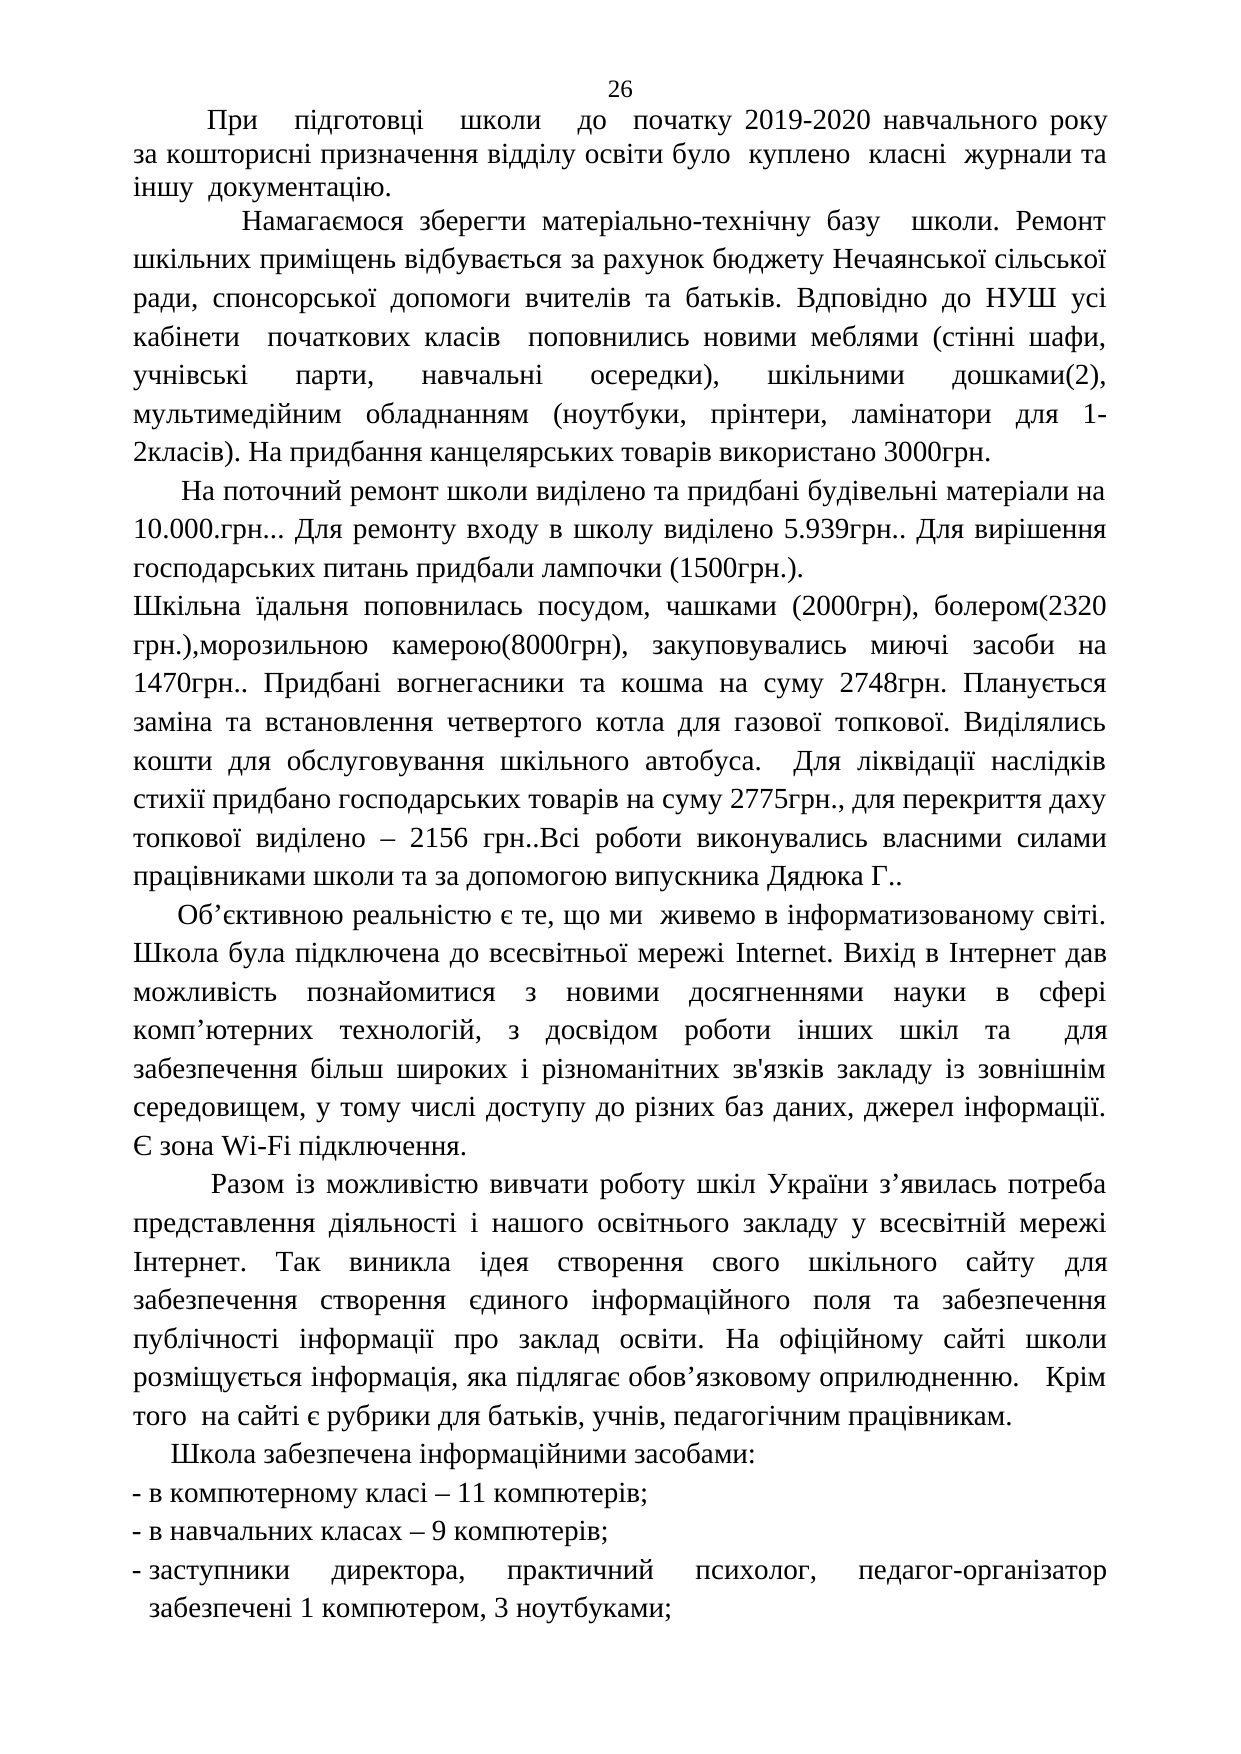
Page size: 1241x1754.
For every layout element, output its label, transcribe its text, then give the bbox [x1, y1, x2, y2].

text Школа забезпечена інформаційними засобами: [133, 1436, 1107, 1470]
text Разом із можливістю вивчати роботу шкіл України з’явилась потреба представлення діяльності і нашого освітнього закладу у всесвітній мережі Інтернет. Так виникла ідея створення свого шкільного сайту для забезпечення створення єдиного інформаційного поля та забезпечення публічності інформації про заклад освіти. На офіційному сайті школи розміщується інформація, яка підлягає обов’язковому оприлюдненню. Крім того на сайті є рубрики для батьків, учнів, педагогічним працівникам. [133, 1167, 1107, 1431]
text Шкільна їдальня поповнилась посудом, чашками (2000грн), болером(2320 грн.),морозильною камерою(8000грн), закуповувались миючі засоби на 1470грн.. Придбані вогнегасники та кошма на суму 2748грн. Планується заміна та встановлення четвертого котла для газової топкової. Виділялись кошти для обслуговування шкільного автобуса. Для ліквідації наслідків стихії придбано господарських товарів на суму 2775грн., для перекриття даху топкової виділено – 2156 грн..Всі роботи виконувались власними силами працівниками школи та за допомогою випускника Дядюка Г.. [133, 588, 1107, 892]
list заступники директора, практичний психолог, педагог-організатор забезпечені 1 компютером, 3 ноутбуками; [132, 1552, 1107, 1624]
list в компютерному класі – 11 компютерів; [132, 1475, 1107, 1508]
text Об’єктивною реальністю є те, що ми живемо в інформатизованому світі. Школа була підключена до всесвітньої мережі Internet. Вихід в Інтернет дав можливість познайомитися з новими досягненнями науки в сфері комп’ютерних технологій, з досвідом роботи інших шкіл та для забезпечення більш широких і різноманітних зв'язків закладу із зовнішнім середовищем, у тому числі доступу до різних баз даних, джерел інформації. Є зона Wі-Fі підключення. [133, 897, 1107, 1162]
text Намагаємося зберегти матеріально-технічну базу школи. Ремонт шкільних приміщень відбувається за рахунок бюджету Нечаянської сільської ради, спонсорської допомоги вчителів та батьків. Вдповідно до НУШ усі кабінети початкових класів поповнились новими меблями (стінні шафи, учнівські парти, навчальні осередки), шкільними дошками(2), мультимедійним обладнанням (ноутбуки, прінтери, ламінатори для 1-2класів). На придбання канцелярських товарів використано 3000грн. [133, 203, 1107, 468]
text На поточний ремонт школи виділено та придбані будівельні матеріали на 10.000.грн... Для ремонту входу в школу виділено 5.939грн.. Для вирішення господарських питань придбали лампочки (1500грн.). [133, 473, 1107, 583]
text При підготовці школи до початку 2019-2020 навчального року за кошторисні призначення відділу освіти було куплено класні журнали та іншу документацію. [133, 102, 1107, 203]
list в навчальних класах – 9 компютерів; [132, 1513, 1107, 1547]
